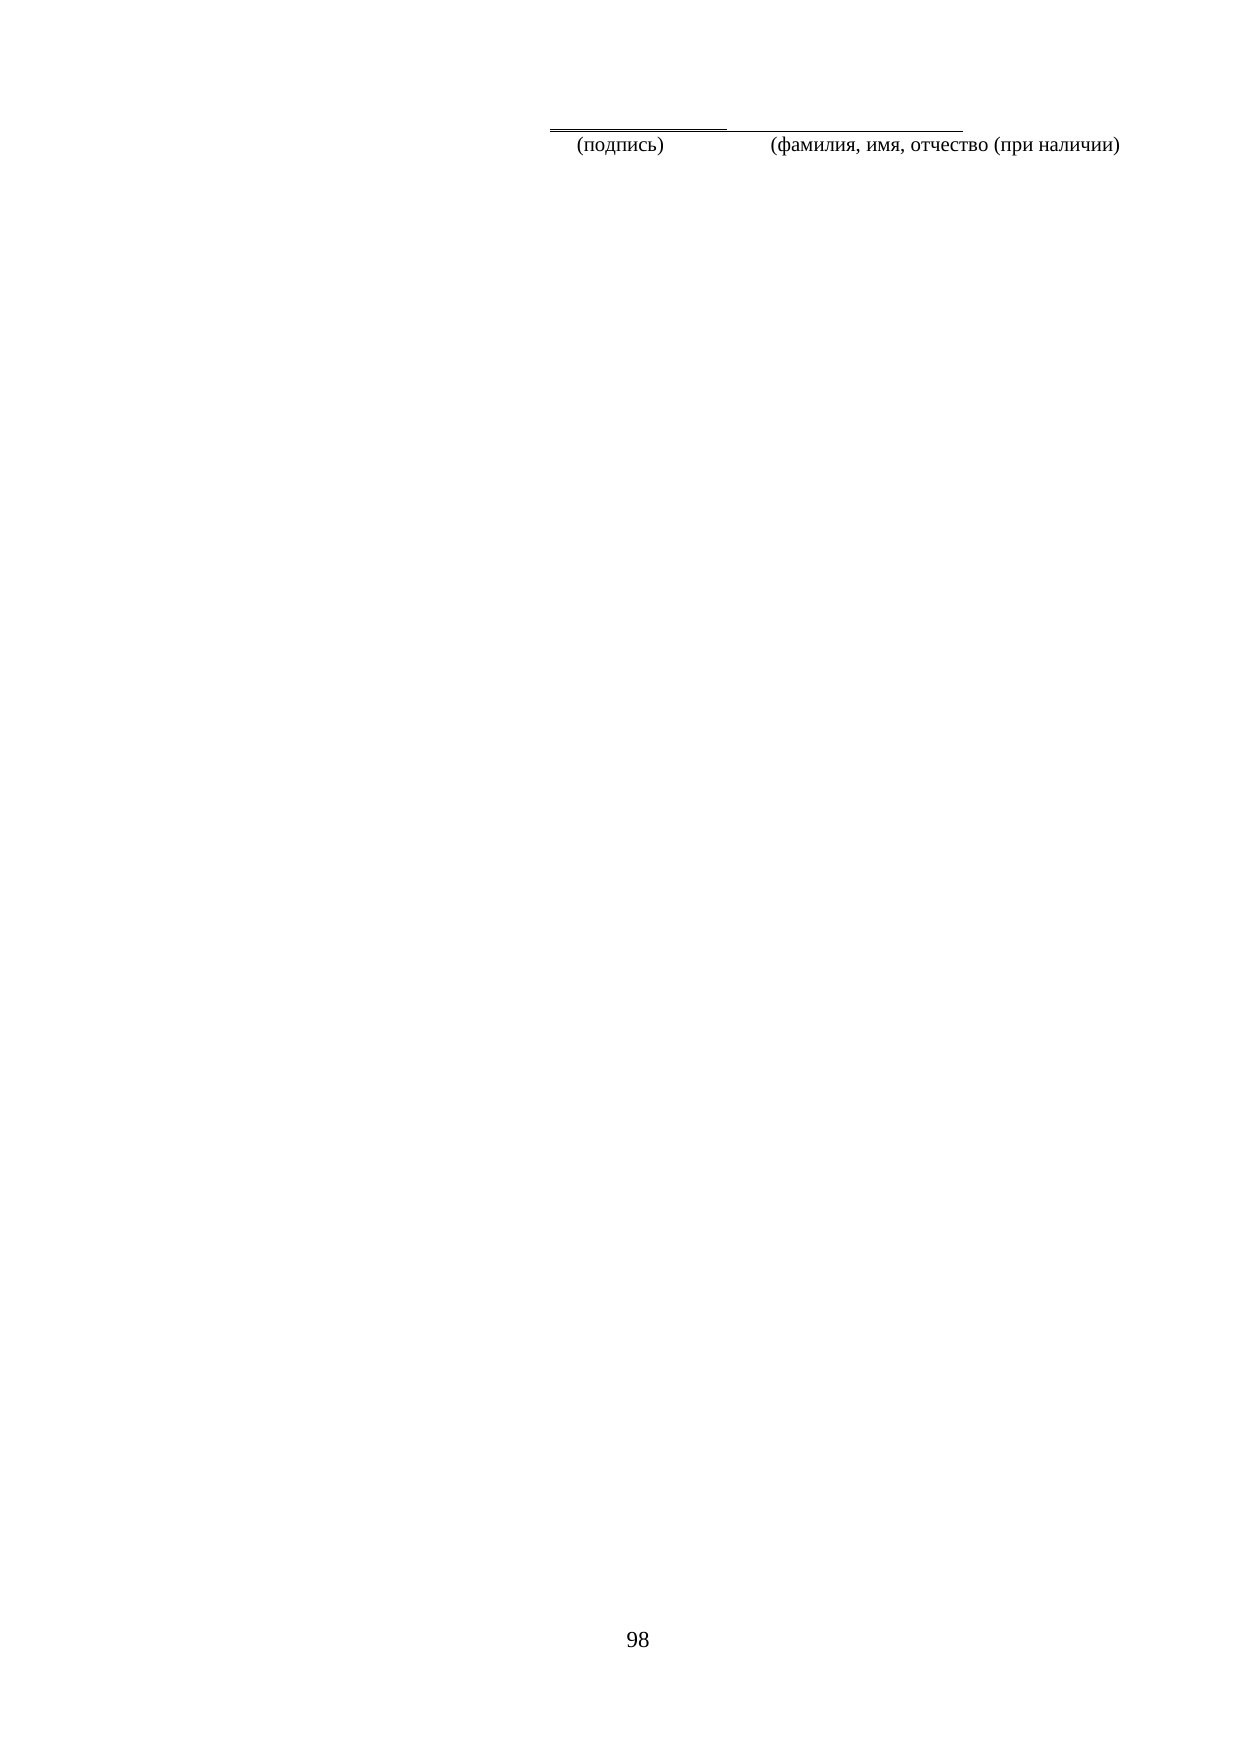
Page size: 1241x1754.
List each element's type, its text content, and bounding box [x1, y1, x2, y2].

text (подпись) (фамилия, имя, отчество (при наличии) [577, 132, 1169, 156]
